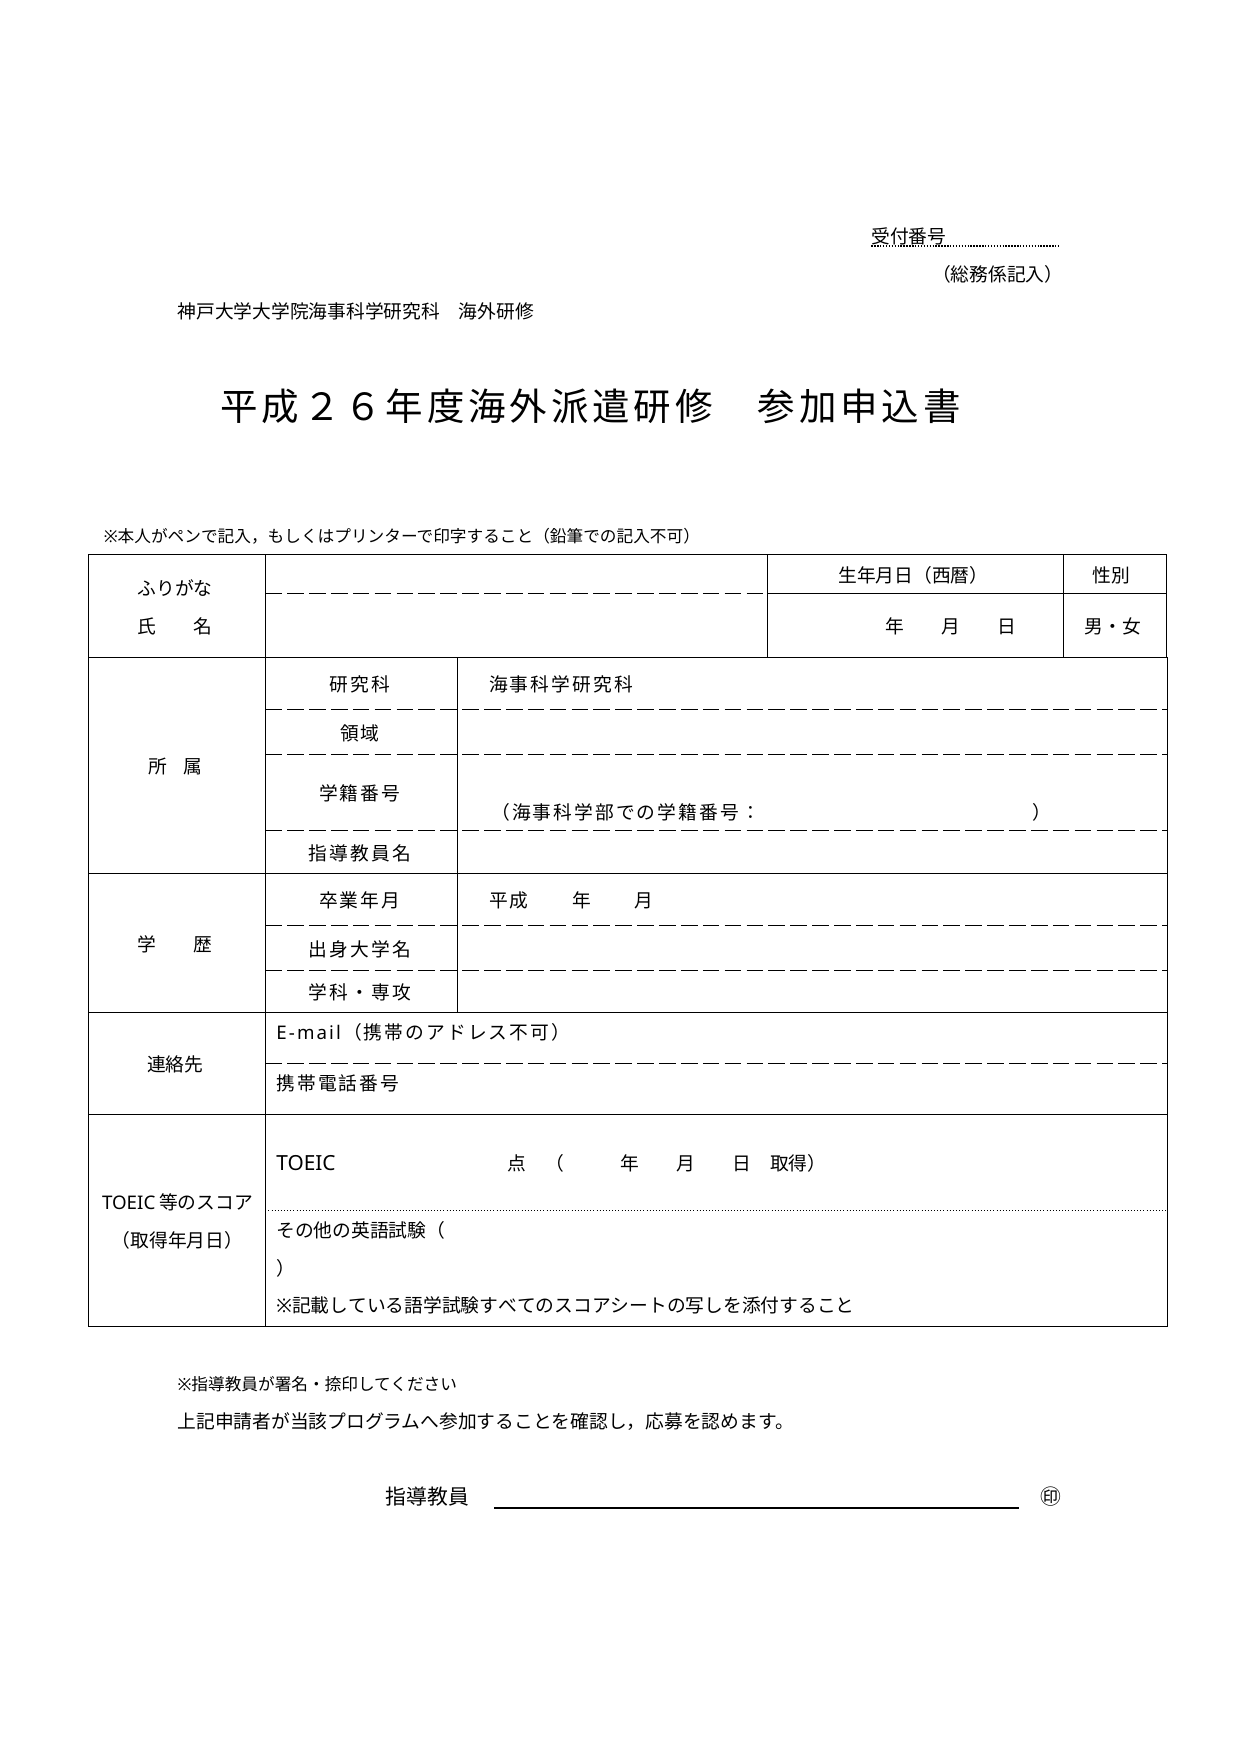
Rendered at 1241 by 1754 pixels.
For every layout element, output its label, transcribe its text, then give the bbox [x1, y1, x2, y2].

table_cell 卒業年月 [266, 874, 457, 925]
table_cell 男・女 [1064, 594, 1166, 657]
table_header [266, 555, 767, 593]
table_cell 所 属 [89, 658, 265, 873]
table_cell 年 月 日 [768, 594, 1063, 657]
table_cell 携帯電話番号 [266, 1063, 1167, 1114]
table_cell （海事科学部での学籍番号： ） [458, 754, 1167, 830]
text 神戸大学大学院海事科学研究科 海外研修 [177, 292, 1063, 329]
text （総務係記入） [177, 254, 1063, 292]
table_cell 学 歴 [89, 874, 265, 1012]
text 指導教員 ㊞ [177, 1477, 1063, 1514]
table_header 性別 [1064, 555, 1166, 593]
table_cell 研究科 [266, 658, 457, 709]
table_header ふりがな 氏 名 [89, 555, 265, 657]
table_cell 海事科学研究科 [458, 658, 1167, 709]
table_cell 学科・専攻 [266, 970, 457, 1012]
table_cell 平成 年 月 [458, 874, 1167, 925]
table_cell 領域 [266, 709, 457, 754]
table_cell [458, 925, 1167, 970]
text 平成２６年度海外派遣研修 参加申込書 [118, 367, 1063, 442]
table_cell E-mail（携帯のアドレス不可） [266, 1013, 1167, 1063]
table_header 生年月日（西暦） [768, 555, 1063, 593]
table_cell [458, 970, 1167, 1012]
text 受付番号 [177, 217, 1063, 254]
table_cell 連絡先 [89, 1013, 265, 1114]
table_cell 学籍番号 [266, 754, 457, 830]
text 上記申請者が当該プログラムへ参加することを確認し，応募を認めます。 [177, 1402, 1063, 1439]
table_cell 指導教員名 [266, 830, 457, 873]
table_cell その他の英語試験（ ） ※記載している語学試験すべてのスコアシートの写しを添付すること [266, 1210, 1167, 1326]
table_cell [266, 593, 767, 657]
text ※本人がペンで記入，もしくはプリンターで印字すること（鉛筆での記入不可） [103, 517, 1063, 554]
text ※指導教員が署名・捺印してください [177, 1364, 1063, 1402]
table_cell 出身大学名 [266, 925, 457, 970]
table_cell TOEIC等のスコア（取得年月日） [89, 1115, 265, 1326]
table_cell TOEIC 点 （ 年 月 日 取得） [266, 1115, 1167, 1209]
table_cell [458, 830, 1167, 873]
table_cell [458, 709, 1167, 754]
